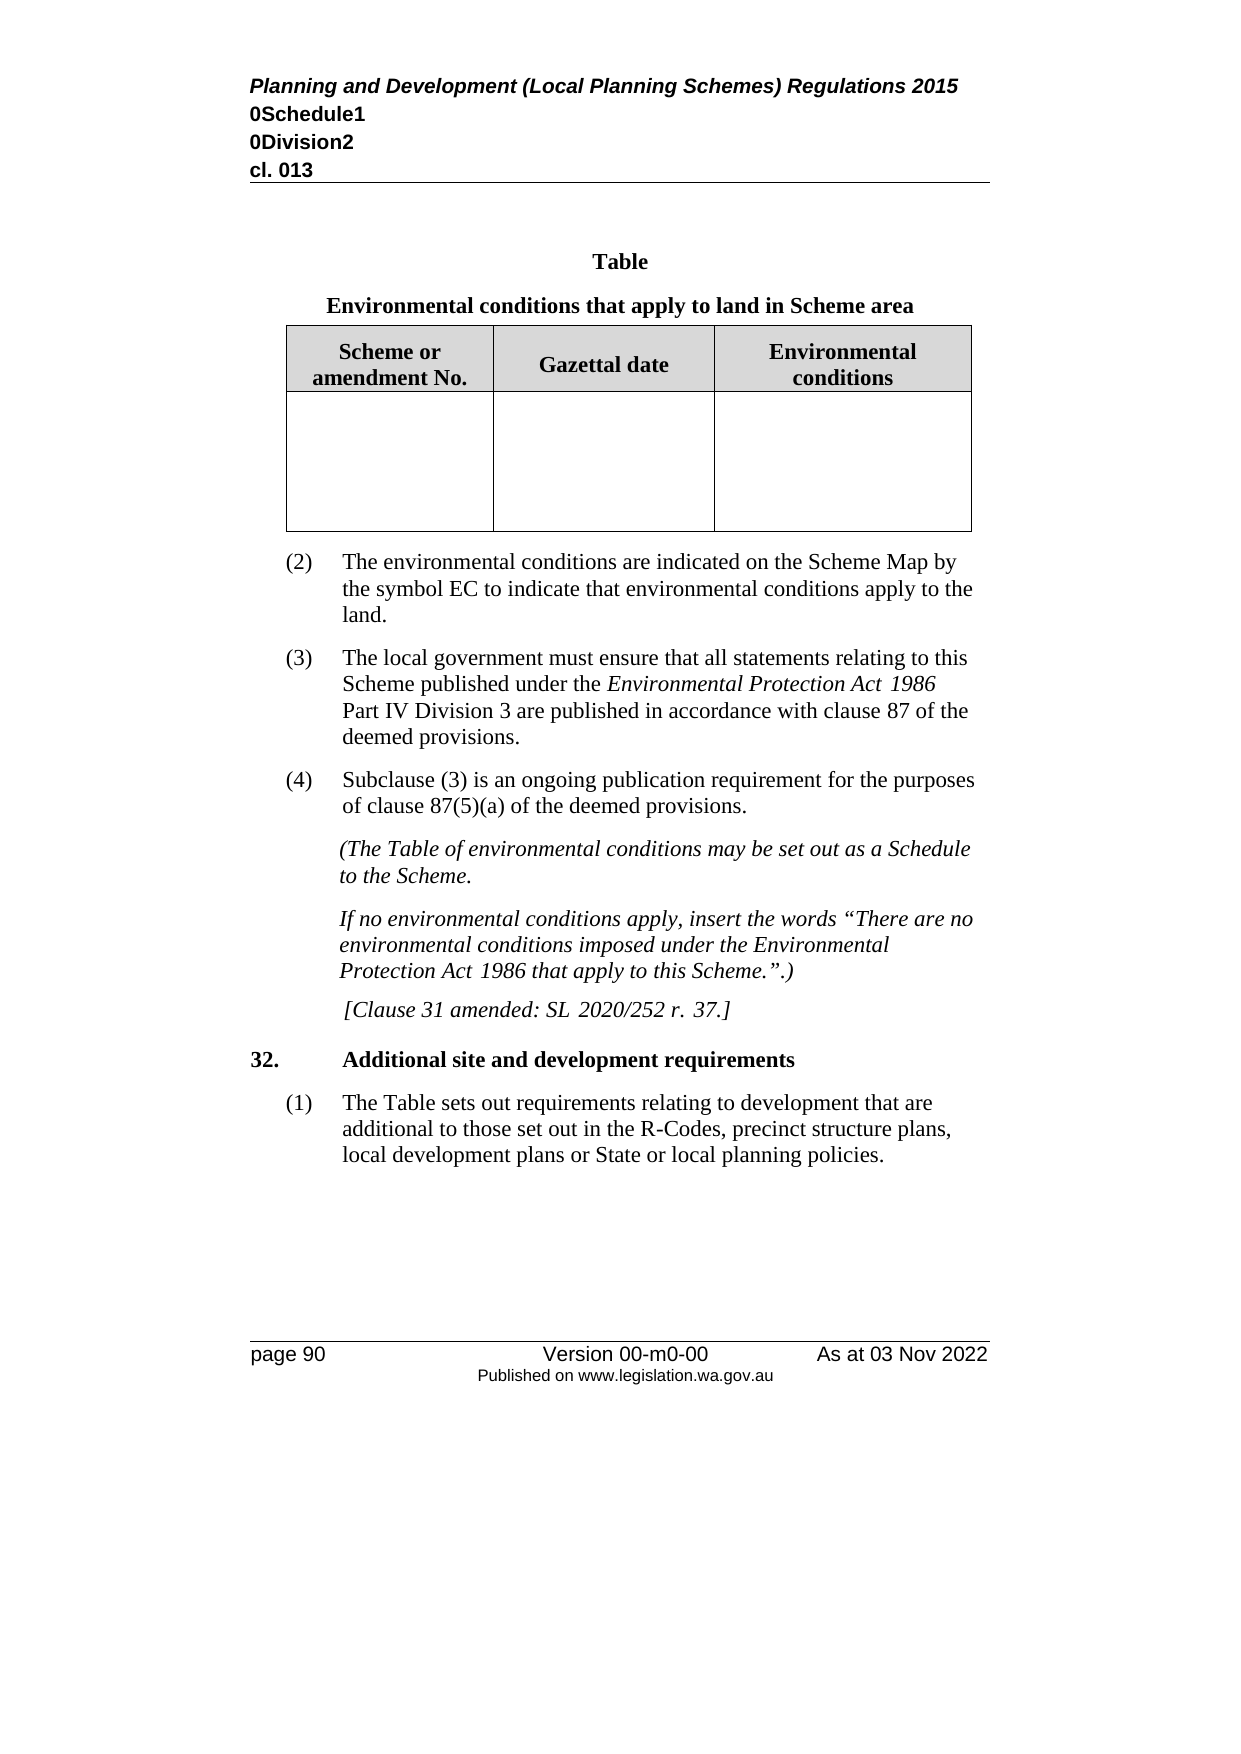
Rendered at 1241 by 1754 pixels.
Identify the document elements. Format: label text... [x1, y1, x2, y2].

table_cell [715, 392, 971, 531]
subtitle Table [265, 247, 975, 274]
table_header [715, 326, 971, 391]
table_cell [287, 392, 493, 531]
text (The Table of environmental conditions may be set out as a Schedule to the Scheme. [250, 836, 990, 888]
text (4) Subclause (3) is an ongoing publication requirement for the purposes of clause 87(5)(a) of the deemed provisions. [250, 766, 990, 819]
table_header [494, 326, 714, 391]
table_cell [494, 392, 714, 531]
text If no environmental conditions apply, insert the words “There are no environmental conditions imposed under the Environmental Protection Act 1986 that apply to this Scheme.”.) [250, 905, 990, 984]
subtitle 32. Additional site and development requirements [250, 1046, 990, 1072]
subtitle Environmental conditions that apply to land in Scheme area [265, 291, 975, 318]
text (3) The local government must ensure that all statements relating to this Scheme published under the Environmental Protection Act 1986 Part IV Division 3 are published in accordance with clause 87 of the deemed provisions. [250, 644, 990, 749]
text [Clause 31 amended: SL 2020/252 r. 37.] [250, 996, 990, 1023]
text (1) The Table sets out requirements relating to development that are additional to those set out in the R-Codes, precinct structure plans, local development plans or State or local planning policies. [250, 1089, 990, 1168]
text (2) The environmental conditions are indicated on the Scheme Map by the symbol EC to indicate that environmental conditions apply to the land. [250, 548, 990, 627]
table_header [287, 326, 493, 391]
